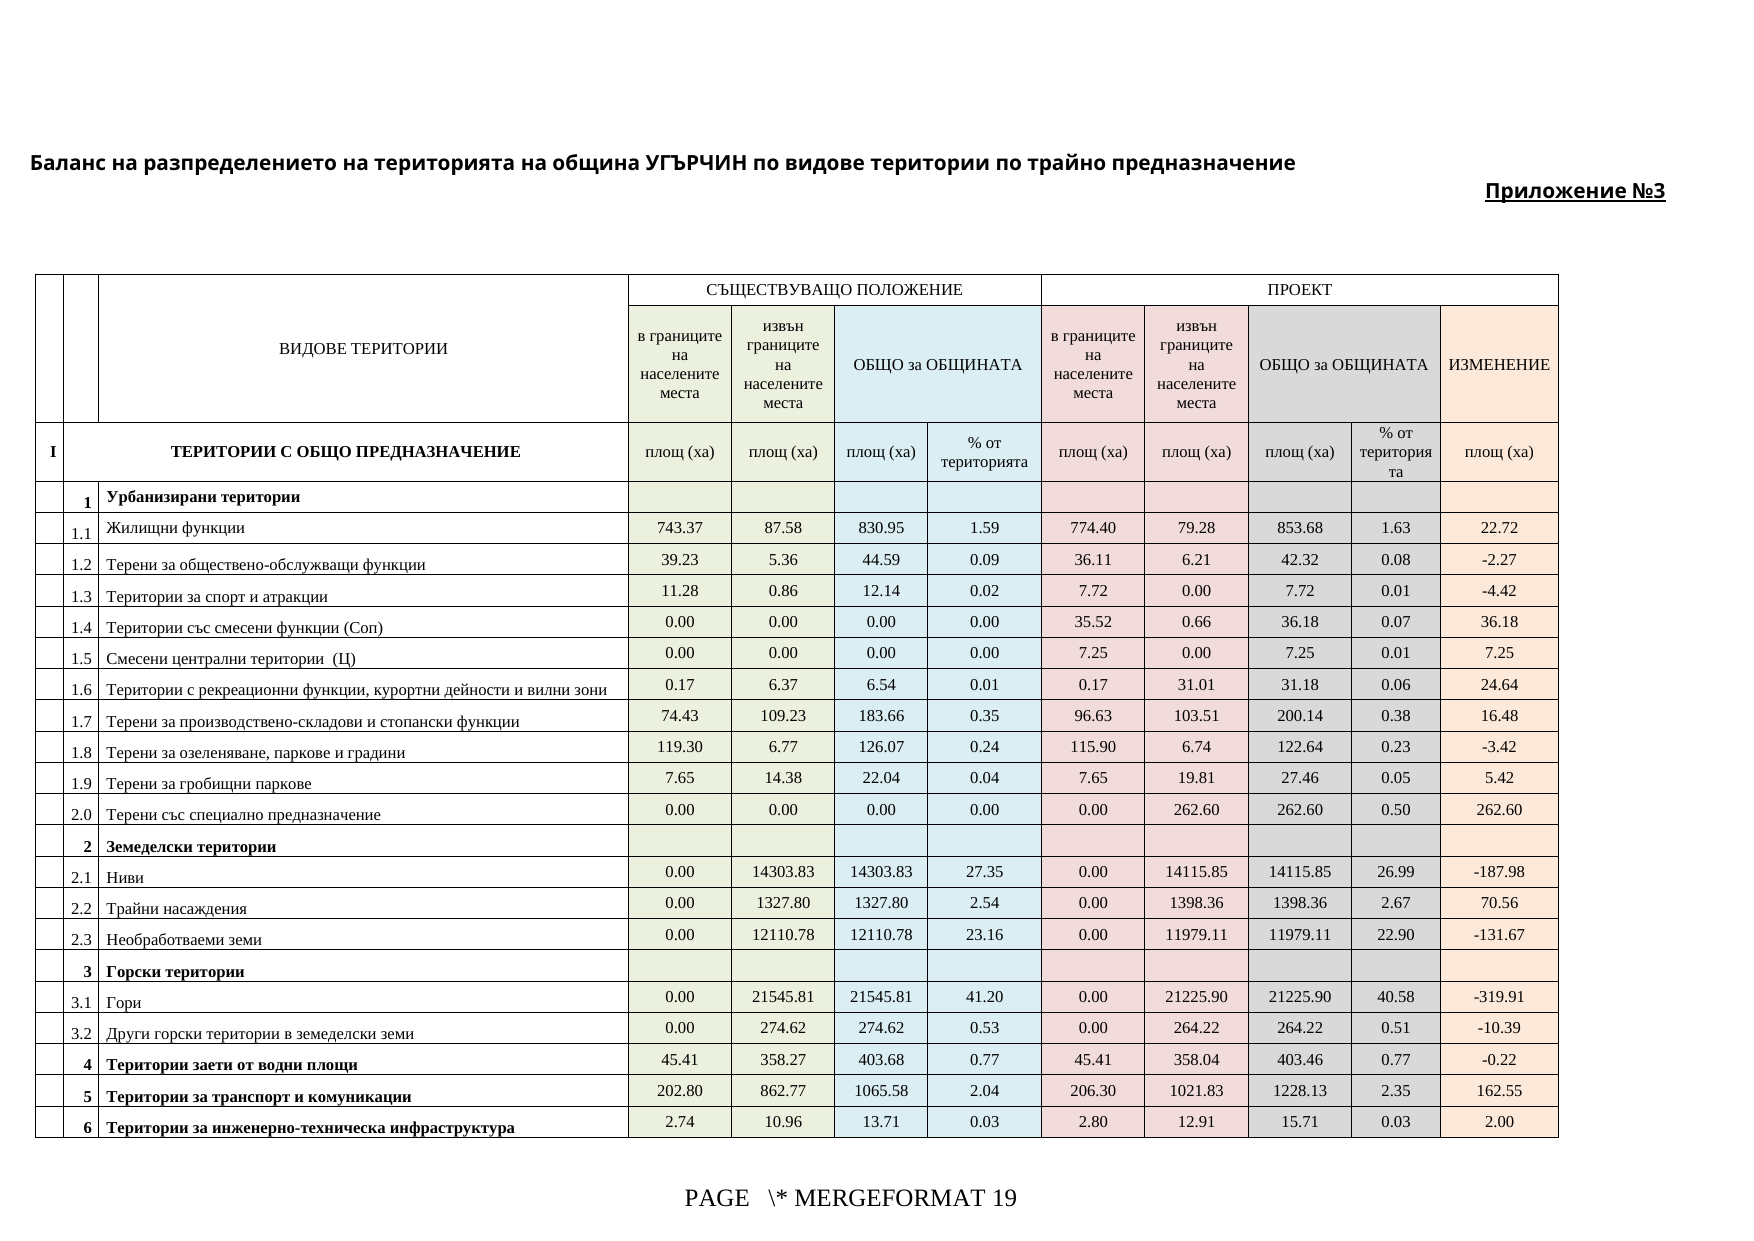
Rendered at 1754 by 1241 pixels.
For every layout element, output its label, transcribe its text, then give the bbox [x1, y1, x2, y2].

table_cell [835, 482, 927, 512]
table_cell 2.35 [1352, 1075, 1440, 1106]
table_cell 0.24 [928, 732, 1041, 762]
table_cell 2.1 [64, 857, 98, 887]
table_cell 7.72 [1249, 575, 1351, 606]
table_cell Други горски територии в земеделски земи [99, 1013, 628, 1043]
table_cell 42.32 [1249, 544, 1351, 574]
table_cell [928, 825, 1041, 856]
table_cell Смесени централни територии (Ц) [99, 638, 628, 668]
table_cell 6.74 [1145, 732, 1248, 762]
table_cell 87.58 [732, 513, 834, 543]
table_cell 11979.11 [1145, 919, 1248, 949]
table_cell 774.40 [1042, 513, 1144, 543]
table_cell 0.00 [732, 794, 834, 824]
table_cell 0.02 [928, 575, 1041, 606]
table_cell 862.77 [732, 1075, 834, 1106]
table_cell 2.3 [64, 919, 98, 949]
table_cell 1327.80 [835, 888, 927, 918]
table_cell 0.00 [629, 638, 731, 668]
table_cell [36, 857, 63, 887]
table_cell 0.17 [1042, 669, 1144, 699]
table_cell 45.41 [1042, 1044, 1144, 1074]
table_cell Територии с рекреационни функции, курортни дейности и вилни зони [99, 669, 628, 699]
table_cell 0.01 [928, 669, 1041, 699]
table_cell [1441, 482, 1558, 512]
table_cell 358.27 [732, 1044, 834, 1074]
table_cell -2.27 [1441, 544, 1558, 574]
table_cell 12.14 [835, 575, 927, 606]
table_cell 0.00 [1042, 857, 1144, 887]
table_cell 0.07 [1352, 607, 1440, 637]
table_cell 45.41 [629, 1044, 731, 1074]
table_cell 103.51 [1145, 700, 1248, 731]
table_cell [36, 825, 63, 856]
table_header СЪЩЕСТВУВАЩО ПОЛОЖЕНИЕ [629, 275, 1041, 305]
table_cell 0.00 [835, 638, 927, 668]
table_cell 0.00 [732, 638, 834, 668]
table_cell площ (ха) [835, 423, 927, 481]
table_cell 830.95 [835, 513, 927, 543]
text Приложение №3 [29, 176, 1665, 204]
table_cell 15.71 [1249, 1107, 1351, 1137]
text Баланс на разпределението на територията на община УГЪРЧИН по видове територии по трайно предназначение [29, 148, 1665, 176]
table_cell 79.28 [1145, 513, 1248, 543]
table_cell [36, 1075, 63, 1106]
table_cell 6.54 [835, 669, 927, 699]
table_cell 4 [64, 1044, 98, 1074]
table_cell 36.18 [1441, 607, 1558, 637]
table_cell площ (ха) [1249, 423, 1351, 481]
table_cell 12110.78 [732, 919, 834, 949]
table_cell 0.00 [629, 794, 731, 824]
table_cell -0.22 [1441, 1044, 1558, 1074]
table_cell 0.00 [1042, 919, 1144, 949]
table_cell 35.52 [1042, 607, 1144, 637]
table_cell % от територията [928, 423, 1041, 481]
table_cell Терени за озеленяване, паркове и градини [99, 732, 628, 762]
table_cell [835, 950, 927, 981]
table_cell площ (ха) [1042, 423, 1144, 481]
table_cell 1.6 [64, 669, 98, 699]
table_cell [1441, 950, 1558, 981]
table_cell 262.60 [1249, 794, 1351, 824]
table_cell 0.17 [629, 669, 731, 699]
table_cell [36, 575, 63, 606]
table_cell 7.65 [629, 763, 731, 793]
table_cell 24.64 [1441, 669, 1558, 699]
table_cell 0.00 [1145, 638, 1248, 668]
table_cell 1.3 [64, 575, 98, 606]
table_cell [36, 482, 63, 512]
table_cell 1398.36 [1145, 888, 1248, 918]
table_cell 6.37 [732, 669, 834, 699]
table_cell 0.00 [629, 857, 731, 887]
table_cell Терени със специално предназначение [99, 794, 628, 824]
table_cell 3 [64, 950, 98, 981]
table_cell 1327.80 [732, 888, 834, 918]
table_cell 0.00 [629, 919, 731, 949]
table_cell [629, 482, 731, 512]
table_cell 109.23 [732, 700, 834, 731]
table_cell 0.38 [1352, 700, 1440, 731]
table_cell [835, 825, 927, 856]
table_cell 39.23 [629, 544, 731, 574]
table_cell [36, 794, 63, 824]
table_cell 2.00 [1441, 1107, 1558, 1137]
table_cell 403.68 [835, 1044, 927, 1074]
table_cell 11.28 [629, 575, 731, 606]
table_cell 1 [64, 482, 98, 512]
table_cell 1398.36 [1249, 888, 1351, 918]
table_cell 6.77 [732, 732, 834, 762]
table_cell 14115.85 [1249, 857, 1351, 887]
table_cell 5.42 [1441, 763, 1558, 793]
table_cell 202.80 [629, 1075, 731, 1106]
table_cell 403.46 [1249, 1044, 1351, 1074]
table_cell 23.16 [928, 919, 1041, 949]
table_cell Терени за гробищни паркове [99, 763, 628, 793]
table_cell [36, 950, 63, 981]
table_cell 2.0 [64, 794, 98, 824]
table_cell 0.01 [1352, 638, 1440, 668]
table_cell 0.66 [1145, 607, 1248, 637]
table_cell площ (ха) [1145, 423, 1248, 481]
table_cell 262.60 [1145, 794, 1248, 824]
table_cell [629, 950, 731, 981]
table_cell [1249, 825, 1351, 856]
table_cell 0.00 [928, 607, 1041, 637]
table_cell 7.25 [1249, 638, 1351, 668]
table_cell 0.00 [835, 607, 927, 637]
table_cell площ (ха) [629, 423, 731, 481]
table_cell [732, 825, 834, 856]
table_cell [928, 950, 1041, 981]
table_cell 22.72 [1441, 513, 1558, 543]
table_cell 96.63 [1042, 700, 1144, 731]
table_cell [36, 763, 63, 793]
table_cell 0.03 [1352, 1107, 1440, 1137]
table_cell 21545.81 [732, 982, 834, 1012]
table_cell [36, 982, 63, 1012]
table_cell 21545.81 [835, 982, 927, 1012]
table_cell 0.50 [1352, 794, 1440, 824]
table_cell 115.90 [1042, 732, 1144, 762]
table_cell [1042, 825, 1144, 856]
table_cell [36, 1107, 63, 1137]
table_cell 27.35 [928, 857, 1041, 887]
table_cell 122.64 [1249, 732, 1351, 762]
table_cell Ниви [99, 857, 628, 887]
table_cell 0.77 [928, 1044, 1041, 1074]
table_cell 0.77 [1352, 1044, 1440, 1074]
table_cell 1.7 [64, 700, 98, 731]
table_cell [36, 700, 63, 731]
table_cell Трайни насаждения [99, 888, 628, 918]
table_cell [732, 950, 834, 981]
table_cell 31.01 [1145, 669, 1248, 699]
table_cell [1145, 825, 1248, 856]
table_cell 12.91 [1145, 1107, 1248, 1137]
table_cell 0.00 [1145, 575, 1248, 606]
table_cell 1.8 [64, 732, 98, 762]
table_cell 0.35 [928, 700, 1041, 731]
table_cell 0.23 [1352, 732, 1440, 762]
table_cell 31.18 [1249, 669, 1351, 699]
table_cell [36, 305, 63, 422]
table_cell ОБЩО за ОБЩИНАТА [835, 306, 1041, 422]
table_cell Територии заети от водни площи [99, 1044, 628, 1074]
table_cell Жилищни функции [99, 513, 628, 543]
table_cell 5.36 [732, 544, 834, 574]
table_cell 2 [64, 825, 98, 856]
table_cell 0.00 [629, 1013, 731, 1043]
table_cell 264.22 [1249, 1013, 1351, 1043]
table_cell 2.04 [928, 1075, 1041, 1106]
table_cell в границите на населените места [629, 306, 731, 422]
table_cell 0.00 [1042, 888, 1144, 918]
table_cell 22.90 [1352, 919, 1440, 949]
table_cell 1.2 [64, 544, 98, 574]
table_cell [1441, 825, 1558, 856]
table_cell 262.60 [1441, 794, 1558, 824]
table_cell [1249, 950, 1351, 981]
table_cell 0.00 [928, 638, 1041, 668]
table_cell 0.00 [629, 888, 731, 918]
table_cell 0.05 [1352, 763, 1440, 793]
table_cell 1.4 [64, 607, 98, 637]
table_cell 2.2 [64, 888, 98, 918]
table_cell Територии за транспорт и комуникации [99, 1075, 628, 1106]
table_cell 14303.83 [732, 857, 834, 887]
table_cell 36.18 [1249, 607, 1351, 637]
table_cell 0.00 [732, 607, 834, 637]
table_cell [1145, 482, 1248, 512]
table_cell 126.07 [835, 732, 927, 762]
table_cell 1.59 [928, 513, 1041, 543]
table_cell 274.62 [732, 1013, 834, 1043]
table_cell 40.58 [1352, 982, 1440, 1012]
table_cell 27.46 [1249, 763, 1351, 793]
table_cell [36, 1044, 63, 1074]
table_cell ОБЩО за ОБЩИНАТА [1249, 306, 1440, 422]
table_cell в границите на населените места [1042, 306, 1144, 422]
table_cell 0.09 [928, 544, 1041, 574]
table_cell 1.1 [64, 513, 98, 543]
table_cell I [36, 423, 63, 481]
table_cell 1.9 [64, 763, 98, 793]
table_cell 7.72 [1042, 575, 1144, 606]
table_cell 743.37 [629, 513, 731, 543]
table_cell -131.67 [1441, 919, 1558, 949]
table_cell 0.00 [629, 982, 731, 1012]
table_cell [36, 1013, 63, 1043]
table_cell 6 [64, 1107, 98, 1137]
table_cell 1021.83 [1145, 1075, 1248, 1106]
table_cell Територии за спорт и атракции [99, 575, 628, 606]
table_cell 0.51 [1352, 1013, 1440, 1043]
table_cell Необработваеми земи [99, 919, 628, 949]
table_cell 0.06 [1352, 669, 1440, 699]
table_cell ИЗМЕНЕНИЕ [1441, 306, 1558, 422]
table_cell [36, 919, 63, 949]
table_header ПРОЕКТ [1042, 275, 1558, 305]
table_cell 0.08 [1352, 544, 1440, 574]
table_cell [36, 513, 63, 543]
table_cell 358.04 [1145, 1044, 1248, 1074]
table_cell 21225.90 [1249, 982, 1351, 1012]
table_cell 2.54 [928, 888, 1041, 918]
table_cell [1352, 482, 1440, 512]
table_cell [36, 732, 63, 762]
table_cell [732, 482, 834, 512]
table_cell 41.20 [928, 982, 1041, 1012]
table_cell 206.30 [1042, 1075, 1144, 1106]
table_cell [629, 825, 731, 856]
table_cell 13.71 [835, 1107, 927, 1137]
table_cell 22.04 [835, 763, 927, 793]
table_cell 162.55 [1441, 1075, 1558, 1106]
table_cell 36.11 [1042, 544, 1144, 574]
table_cell 70.56 [1441, 888, 1558, 918]
table_cell -187.98 [1441, 857, 1558, 887]
table_cell 0.01 [1352, 575, 1440, 606]
table_cell Земеделски територии [99, 825, 628, 856]
table_cell % от територията [1352, 423, 1440, 481]
table_cell Територии със смесени функции (Соп) [99, 607, 628, 637]
table_cell извън границите на населените места [1145, 306, 1248, 422]
table_cell 12110.78 [835, 919, 927, 949]
table_cell 1.5 [64, 638, 98, 668]
table_cell -3.42 [1441, 732, 1558, 762]
table_cell 264.22 [1145, 1013, 1248, 1043]
table_cell 0.00 [629, 607, 731, 637]
table_cell [1249, 482, 1351, 512]
table_cell Територии за инженерно-техническа инфраструктура [99, 1107, 628, 1137]
table_cell [1042, 950, 1144, 981]
table_cell 853.68 [1249, 513, 1351, 543]
table_cell -10.39 [1441, 1013, 1558, 1043]
table_cell 1.63 [1352, 513, 1440, 543]
table_cell [36, 607, 63, 637]
table_cell 5 [64, 1075, 98, 1106]
table_cell 0.00 [1042, 1013, 1144, 1043]
table_cell 2.80 [1042, 1107, 1144, 1137]
table_header [64, 275, 98, 422]
table_cell 2.67 [1352, 888, 1440, 918]
table_cell извън границите на населените места [732, 306, 834, 422]
table_cell Терени за обществено-обслужващи функции [99, 544, 628, 574]
table_cell -319.91 [1441, 982, 1558, 1012]
table_cell 26.99 [1352, 857, 1440, 887]
table_cell 14115.85 [1145, 857, 1248, 887]
table_cell ТЕРИТОРИИ С ОБЩО ПРЕДНАЗНАЧЕНИЕ [64, 423, 628, 481]
table_cell 7.65 [1042, 763, 1144, 793]
table_cell Горски територии [99, 950, 628, 981]
table_cell 3.2 [64, 1013, 98, 1043]
table_cell [36, 544, 63, 574]
table_cell 74.43 [629, 700, 731, 731]
table_cell 119.30 [629, 732, 731, 762]
table_cell 0.86 [732, 575, 834, 606]
table_cell 14303.83 [835, 857, 927, 887]
table_cell 7.25 [1441, 638, 1558, 668]
table_cell [1145, 950, 1248, 981]
table_cell 0.00 [1042, 794, 1144, 824]
table_cell 183.66 [835, 700, 927, 731]
table_cell 21225.90 [1145, 982, 1248, 1012]
table_cell -4.42 [1441, 575, 1558, 606]
table_cell 0.00 [835, 794, 927, 824]
table_cell 10.96 [732, 1107, 834, 1137]
table_cell 1065.58 [835, 1075, 927, 1106]
table_cell 1228.13 [1249, 1075, 1351, 1106]
table_cell 16.48 [1441, 700, 1558, 731]
table_header ВИДОВЕ ТЕРИТОРИИ [99, 275, 628, 422]
table_cell 0.00 [928, 794, 1041, 824]
table_cell [928, 482, 1041, 512]
table_cell 7.25 [1042, 638, 1144, 668]
table_cell [1042, 482, 1144, 512]
table_cell [36, 669, 63, 699]
table_cell Терени за производственo-складови и стопански функции [99, 700, 628, 731]
table_cell 14.38 [732, 763, 834, 793]
table_cell Урбанизирани територии [99, 482, 628, 512]
table_cell 2.74 [629, 1107, 731, 1137]
table_cell 3.1 [64, 982, 98, 1012]
table_cell 44.59 [835, 544, 927, 574]
table_cell 0.04 [928, 763, 1041, 793]
table_cell [36, 888, 63, 918]
table_cell 0.03 [928, 1107, 1041, 1137]
table_cell 6.21 [1145, 544, 1248, 574]
table_cell площ (ха) [1441, 423, 1558, 481]
table_cell 0.53 [928, 1013, 1041, 1043]
table_cell 200.14 [1249, 700, 1351, 731]
table_cell [1352, 950, 1440, 981]
table_cell 0.00 [1042, 982, 1144, 1012]
table_cell площ (ха) [732, 423, 834, 481]
table_cell 274.62 [835, 1013, 927, 1043]
table_cell [1352, 825, 1440, 856]
table_cell 11979.11 [1249, 919, 1351, 949]
table_cell 19.81 [1145, 763, 1248, 793]
table_header [36, 275, 63, 305]
table_cell [36, 638, 63, 668]
table_cell Гори [99, 982, 628, 1012]
